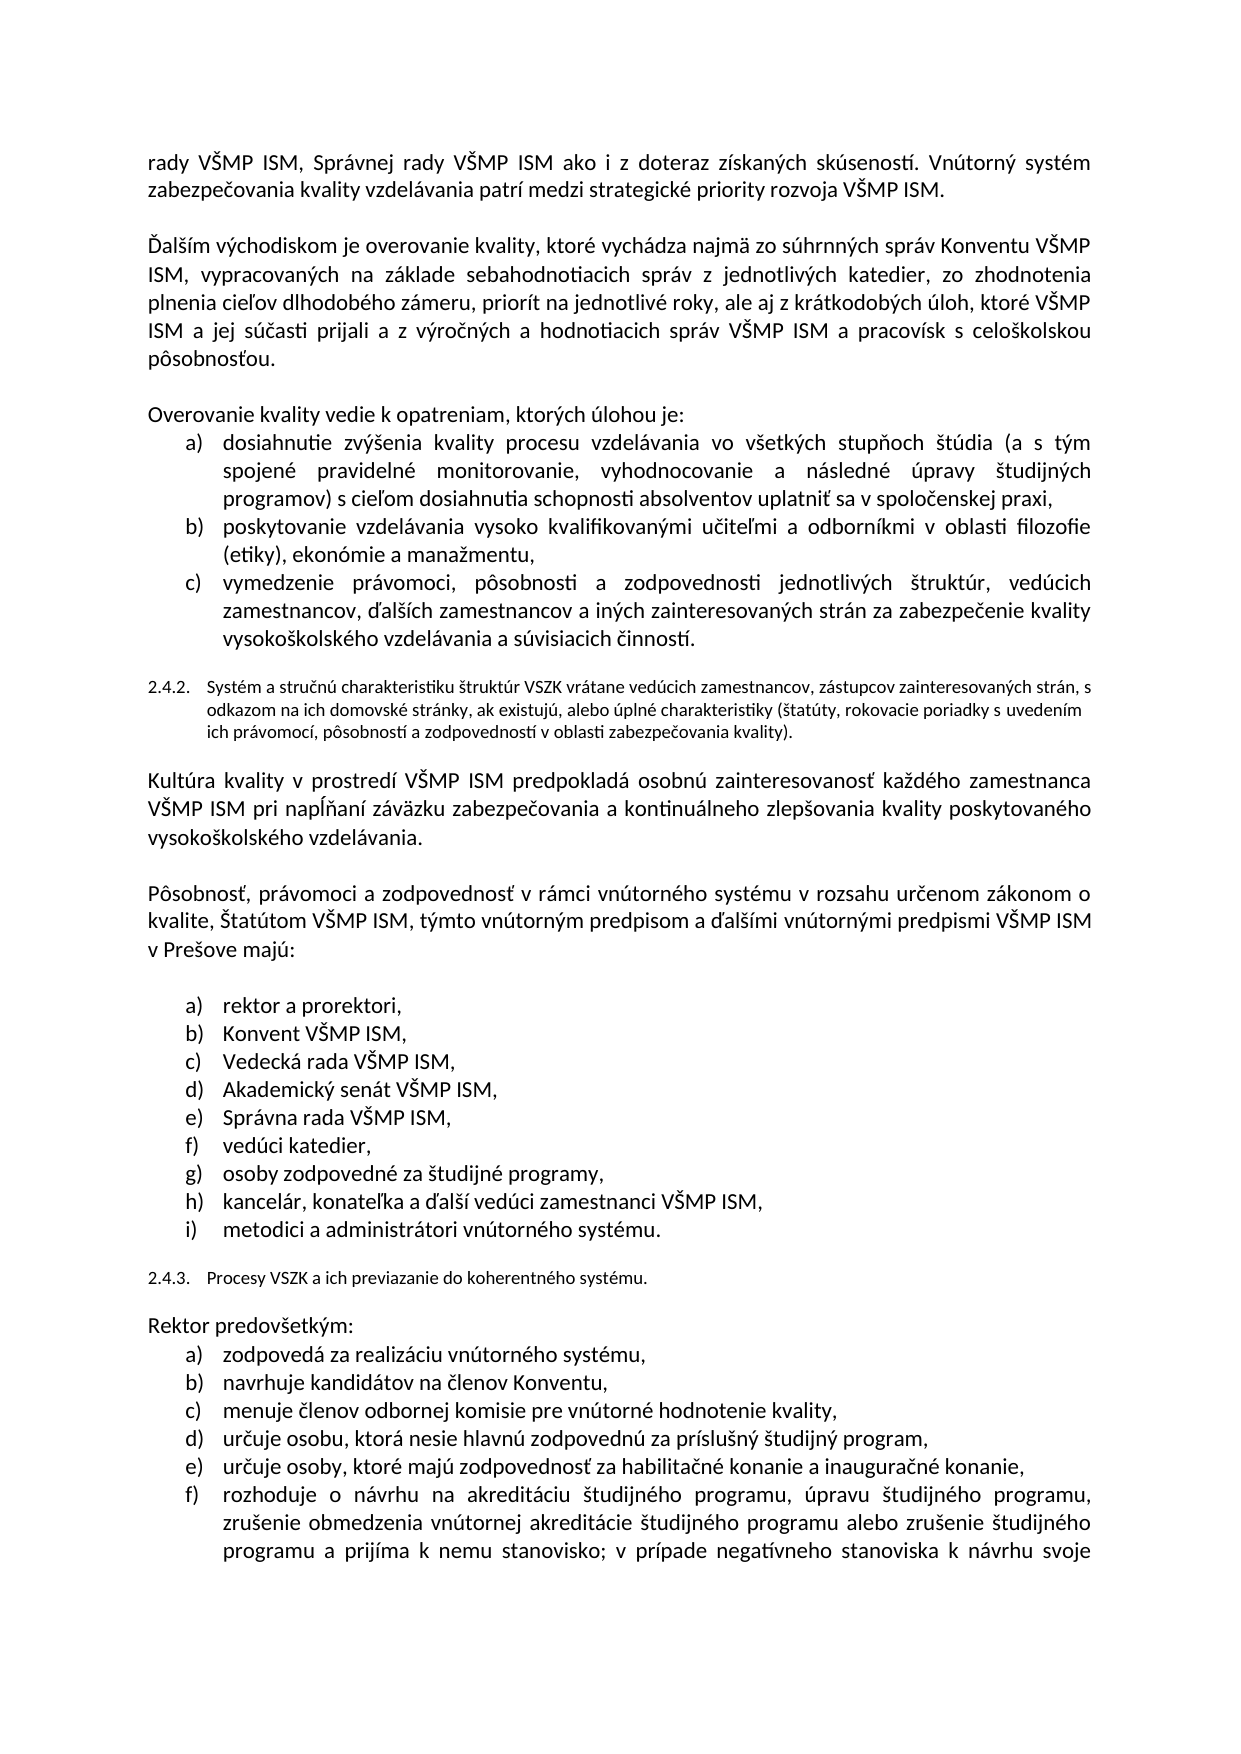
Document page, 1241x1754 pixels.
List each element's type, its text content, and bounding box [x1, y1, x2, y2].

list Správna rada VŠMP ISM, [185, 1103, 1093, 1131]
text Pôsobnosť, právomoci a zodpovednosť v rámci vnútorného systému v rozsahu určenom zákonom o kvalite, Štatútom VŠMP ISM, týmto vnútorným predpisom a ďalšími vnútornými predpismi VŠMP ISM v Prešove majú: [148, 879, 1093, 963]
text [148, 148, 1093, 204]
text Ďalším východiskom je overovanie kvality, ktoré vychádza najmä zo súhrnných správ Konventu VŠMP ISM, vypracovaných na základe sebahodnotiacich správ z jednotlivých katedier, zo zhodnotenia plnenia cieľov dlhodobého zámeru, priorít na jednotlivé roky, ale aj z krátkodobých úloh, ktoré VŠMP ISM a jej súčasti prijali a z výročných a hodnotiacich správ VŠMP ISM a pracovísk s celoškolskou pôsobnosťou. [148, 232, 1093, 372]
list osoby zodpovedné za študijné programy, [185, 1159, 1093, 1187]
list Konvent VŠMP ISM, [185, 1019, 1093, 1047]
list vedúci katedier, [185, 1131, 1093, 1159]
list menuje členov odbornej komisie pre vnútorné hodnotenie kvality, [185, 1396, 1093, 1424]
list vymedzenie právomoci, pôsobnosti a zodpovednosti jednotlivých štruktúr, vedúcich zamestnancov, ďalších zamestnancov a iných zainteresovaných strán za zabezpečenie kvality vysokoškolského vzdelávania a súvisiacich činností. [185, 568, 1093, 652]
list Procesy VSZK a ich previazanie do koherentného systému. [148, 1266, 1093, 1289]
list Systém a stručnú charakteristiku štruktúr VSZK vrátane vedúcich zamestnancov, zástupcov zainteresovaných strán, s odkazom na ich domovské stránky, ak existujú, alebo úplné charakteristiky (štatúty, rokovacie poriadky s uvedením [148, 675, 1093, 721]
list rektor a prorektori, [185, 991, 1093, 1019]
list určuje osoby, ktoré majú zodpovednosť za habilitačné konanie a inauguračné konanie, [185, 1452, 1093, 1480]
list poskytovanie vzdelávania vysoko kvalifikovanými učiteľmi a odborníkmi v oblasti filozofie (etiky), ekonómie a manažmentu, [185, 512, 1093, 568]
list určuje osobu, ktorá nesie hlavnú zodpovednú za príslušný študijný program, [185, 1424, 1093, 1452]
list zodpovedá za realizáciu vnútorného systému, [185, 1340, 1093, 1368]
list Akademický senát VŠMP ISM, [185, 1075, 1093, 1103]
list kancelár, konateľka a ďalší vedúci zamestnanci VŠMP ISM, [185, 1187, 1093, 1215]
list dosiahnutie zvýšenia kvality procesu vzdelávania vo všetkých stupňoch štúdia (a s tým spojené pravidelné monitorovanie, vyhodnocovanie a následné úpravy študijných programov) s cieľom dosiahnutia schopnosti absolventov uplatniť sa v spoločenskej praxi, [185, 428, 1093, 512]
text Overovanie kvality vedie k opatreniam, ktorých úlohou je: [148, 400, 1093, 428]
list navrhuje kandidátov na členov Konventu, [185, 1368, 1093, 1396]
text Kultúra kvality v prostredí VŠMP ISM predpokladá osobnú zainteresovanosť každého zamestnanca VŠMP ISM pri napĺňaní záväzku zabezpečovania a kontinuálneho zlepšovania kvality poskytovaného vysokoškolského vzdelávania. [148, 767, 1093, 851]
text ich právomocí, pôsobností a zodpovedností v oblasti zabezpečovania kvality). [207, 721, 1093, 744]
text Rektor predovšetkým: [148, 1312, 1093, 1340]
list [185, 1480, 1093, 1564]
list metodici a administrátori vnútorného systému. [185, 1215, 1093, 1243]
list Vedecká rada VŠMP ISM, [185, 1047, 1093, 1075]
